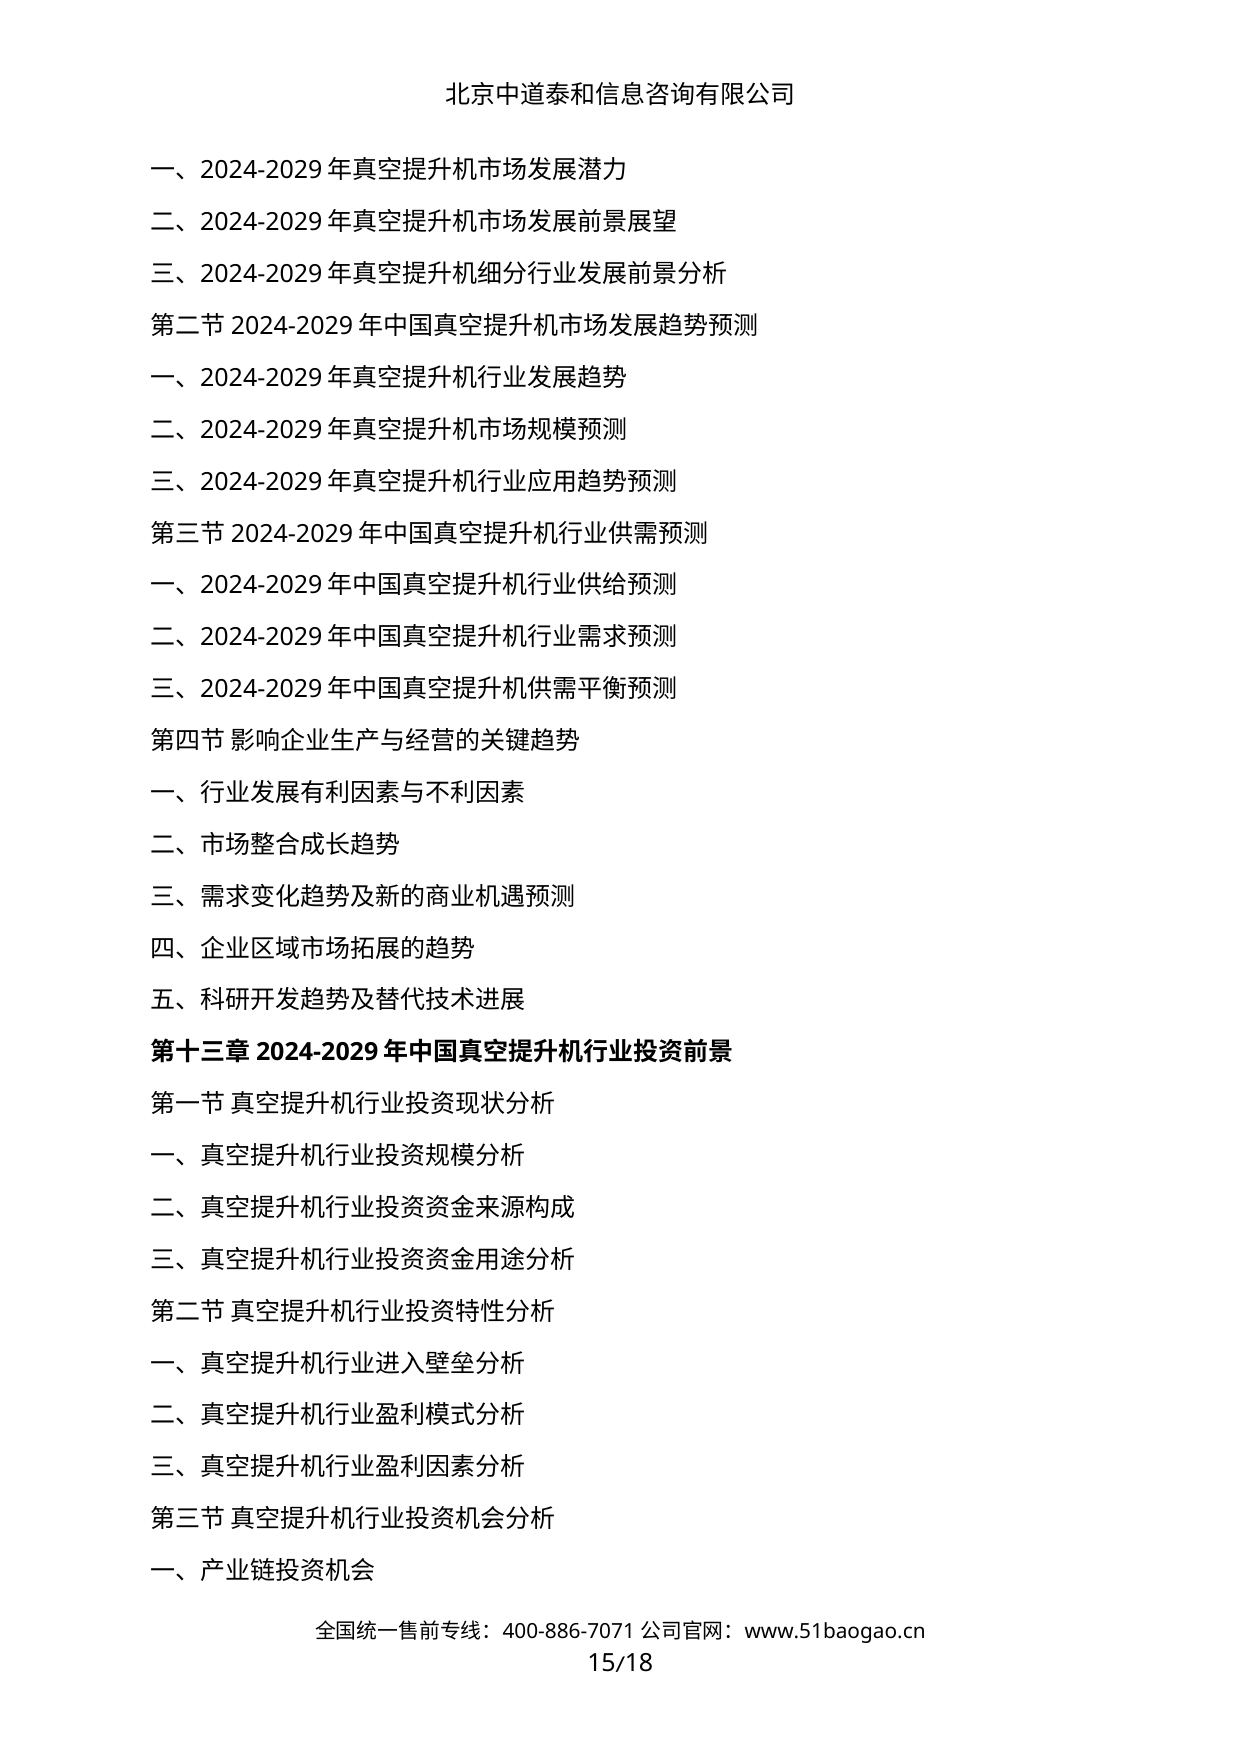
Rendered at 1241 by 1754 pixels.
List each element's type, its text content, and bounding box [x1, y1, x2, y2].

text 二、市场整合成长趋势 [150, 824, 1090, 861]
text 第一节 真空提升机行业投资现状分析 [150, 1084, 1090, 1120]
text 一、2024-2029年真空提升机行业发展趋势 [150, 357, 1090, 394]
text 二、真空提升机行业投资资金来源构成 [150, 1187, 1090, 1224]
text 第四节 影响企业生产与经营的关键趋势 [150, 721, 1090, 757]
text 三、2024-2029年真空提升机细分行业发展前景分析 [150, 254, 1090, 290]
text 一、真空提升机行业进入壁垒分析 [150, 1343, 1090, 1379]
text 三、需求变化趋势及新的商业机遇预测 [150, 876, 1090, 912]
text 第十三章 2024-2029年中国真空提升机行业投资前景 [150, 1032, 1090, 1068]
text 第二节 真空提升机行业投资特性分析 [150, 1291, 1090, 1327]
text 二、2024-2029年真空提升机市场规模预测 [150, 409, 1090, 446]
text 三、真空提升机行业投资资金用途分析 [150, 1239, 1090, 1276]
text 四、企业区域市场拓展的趋势 [150, 928, 1090, 964]
text 五、科研开发趋势及替代技术进展 [150, 980, 1090, 1016]
text 一、行业发展有利因素与不利因素 [150, 772, 1090, 809]
text 第三节 2024-2029年中国真空提升机行业供需预测 [150, 513, 1090, 549]
text 二、2024-2029年中国真空提升机行业需求预测 [150, 617, 1090, 653]
text 三、2024-2029年真空提升机行业应用趋势预测 [150, 461, 1090, 497]
text 三、2024-2029年中国真空提升机供需平衡预测 [150, 669, 1090, 705]
text 第二节 2024-2029年中国真空提升机市场发展趋势预测 [150, 306, 1090, 342]
text 二、2024-2029年真空提升机市场发展前景展望 [150, 202, 1090, 238]
text 一、2024-2029年中国真空提升机行业供给预测 [150, 565, 1090, 601]
text 一、真空提升机行业投资规模分析 [150, 1136, 1090, 1172]
text 第三节 真空提升机行业投资机会分析 [150, 1499, 1090, 1535]
text 一、产业链投资机会 [150, 1551, 1090, 1587]
text 二、真空提升机行业盈利模式分析 [150, 1395, 1090, 1431]
text 一、2024-2029年真空提升机市场发展潜力 [150, 150, 1090, 186]
text 三、真空提升机行业盈利因素分析 [150, 1447, 1090, 1483]
